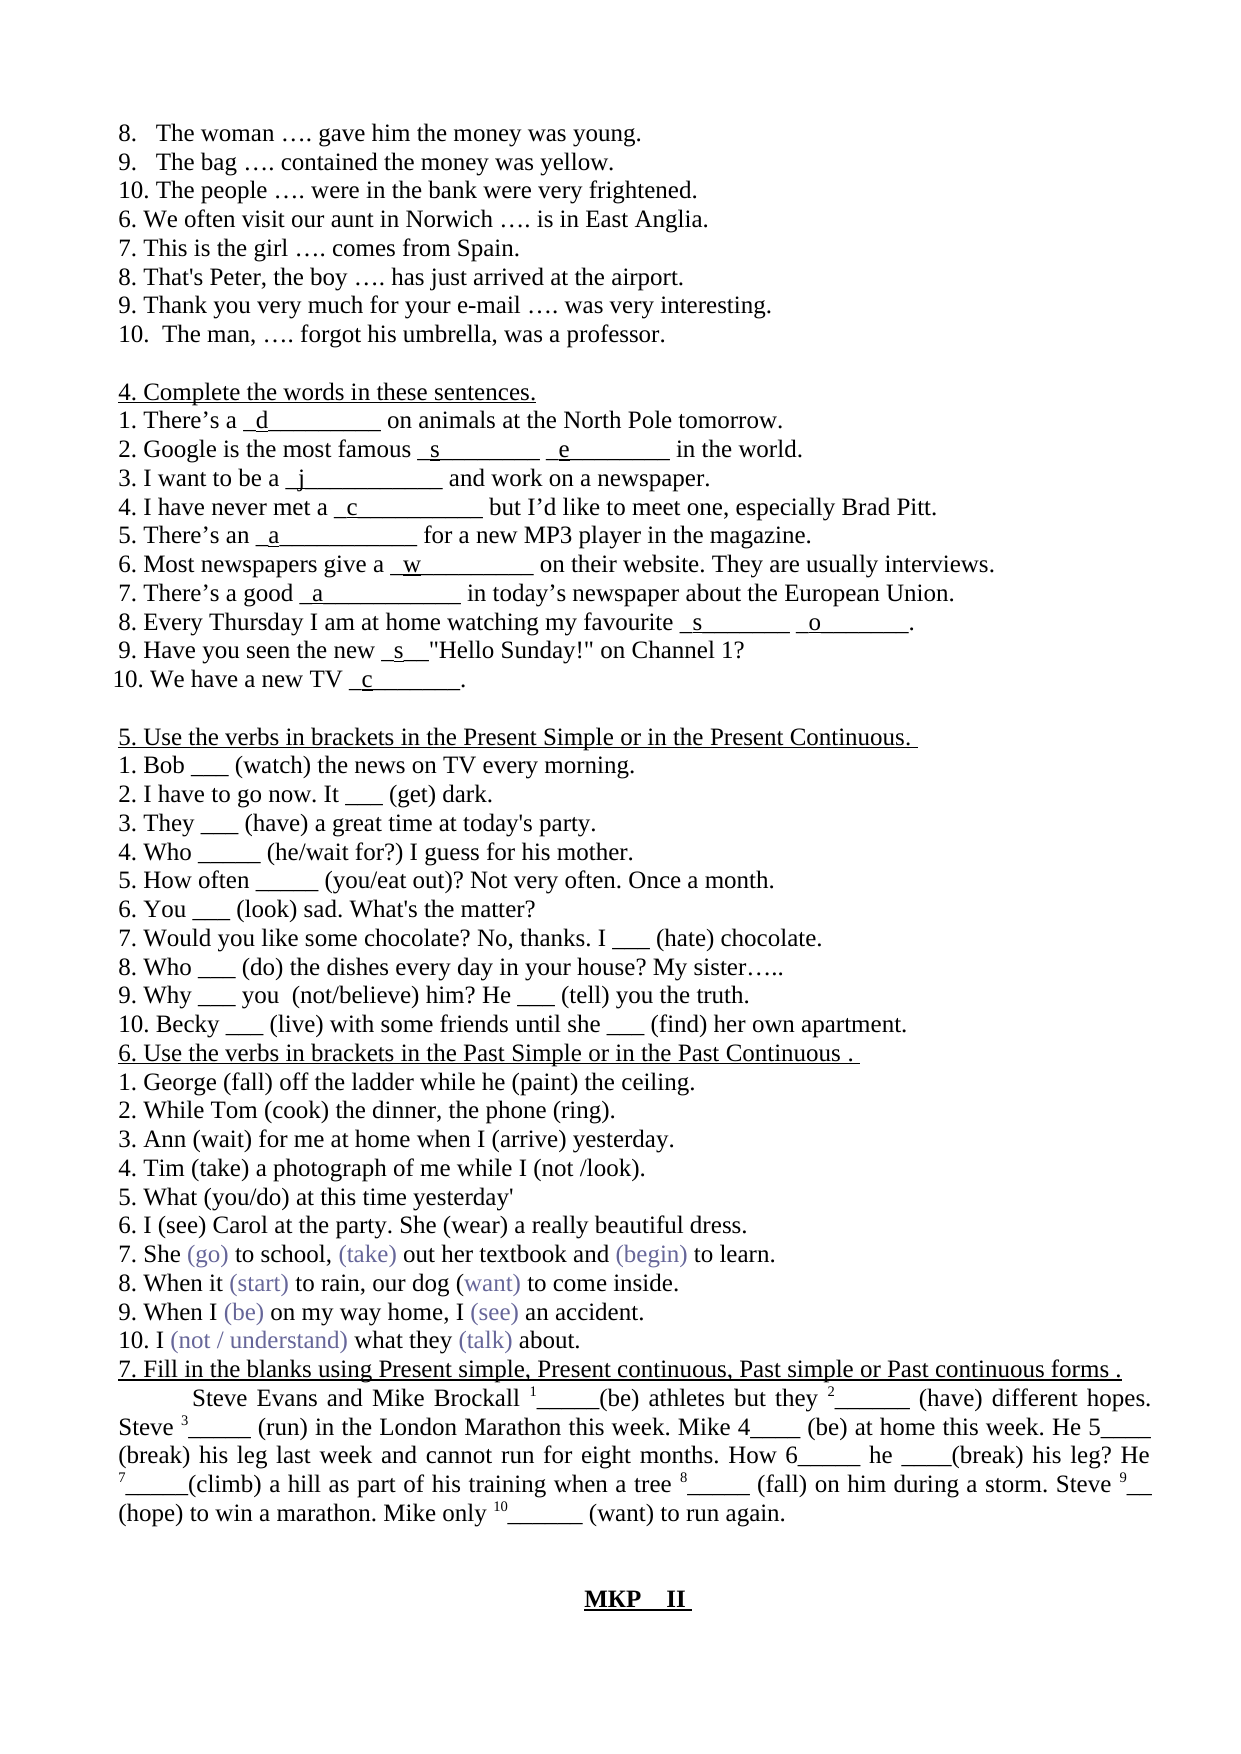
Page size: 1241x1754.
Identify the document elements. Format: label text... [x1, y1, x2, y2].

text 2. Google is the most famous _s________ _e________ in the world. [118, 434, 1152, 463]
text 8. When it (start) to rain, our dog (want) to come inside. [118, 1268, 1152, 1297]
text 8. Who ___ (do) the dishes every day in your house? My sister….. [118, 952, 1152, 981]
subtitle 8. That's Peter, the boy …. has just arrived at the airport. [118, 262, 1152, 291]
text 5. How often _____ (you/eat out)? Not very often. Once a month. [118, 866, 1152, 894]
text 4. I have never met a _c__________ but I’d like to meet one, especially Brad Pitt. [118, 492, 1152, 521]
text 7. She (go) to school, (take) out her textbook and (begin) to learn. [118, 1239, 1152, 1268]
text 6. You ___ (look) sad. What's the matter? [118, 894, 1152, 923]
text 6. Most newspapers give a _w_________ on their website. They are usually interviews. [118, 549, 1152, 578]
text 7. Would you like some chocolate? No, thanks. I ___ (hate) chocolate. [118, 923, 1152, 952]
text 10. We have a new TV _c_______. [81, 664, 1152, 693]
text 1. There’s a _d_________ on animals at the North Pole tomorrow. [118, 406, 1152, 434]
text 8. Every Thursday I am at home watching my favourite _s_______ _o_______. [118, 607, 1152, 636]
text 4. Tim (take) a photograph of me while I (not /look). [118, 1153, 1152, 1182]
text МКР II [118, 1584, 1152, 1613]
subtitle 10. The man, …. forgot his umbrella, was a professor. [118, 319, 1152, 348]
list The people …. were in the bank were very frightened. [118, 176, 1152, 204]
text 5. Use the verbs in brackets in the Present Simple or in the Present Continuous. [118, 722, 1152, 751]
subtitle 9. Thank you very much for your e-mail …. was very interesting. [118, 291, 1152, 319]
text 7. Fill in the blanks using Present simple, Present continuous, Past simple or Past continuous forms . [118, 1354, 1152, 1383]
text 4. Complete the words in these sentences. [118, 377, 1152, 406]
text 10. I (not / understand) what they (talk) about. [118, 1326, 1152, 1354]
text 9. When I (be) on my way home, I (see) an accident. [118, 1297, 1152, 1326]
text 7. There’s a good _a___________ in today’s newspaper about the European Union. [118, 578, 1152, 607]
text 4. Who _____ (he/wait for?) I guess for his mother. [118, 837, 1152, 866]
text 3. Ann (wait) for me at home when I (arrive) yesterday. [118, 1124, 1152, 1153]
text 10. Becky ___ (live) with some friends until she ___ (find) her own apartment. 6. Use the verbs in brackets in the Past Simple or in the Past Continuous . [118, 1009, 1152, 1067]
text 3. They ___ (have) a great time at today's party. [118, 808, 1152, 837]
text 2. I have to go now. It ___ (get) dark. [118, 779, 1152, 808]
text 5. What (you/do) at this time yesterday' [118, 1182, 1152, 1211]
subtitle 7. This is the girl …. comes from Spain. [118, 233, 1152, 262]
text 1. Bob ___ (watch) the news on TV every morning. [118, 751, 1152, 779]
list The woman …. gave him the money was young. [118, 118, 1152, 147]
text 6. We often visit our aunt in Norwich …. is in East Anglia. [118, 204, 1152, 233]
text Steve Evans and Mike Brockall 1_____(be) athletes but they 2______ (have) different hopes. Steve 3_____ (run) in the London Marathon this week. Mike 4____ (be) at home this week. He 5____ (break) his leg last week and cannot run for eight months. How 6_____ he ____(break) his leg? He 7_____(climb) a hill as part of his training when a tree 8_____ (fall) on him during a storm. Steve 9__ (hope) to win a marathon. Mike only 10______ (want) to run again. [118, 1383, 1152, 1527]
text 2. While Tom (cook) the dinner, the phone (ring). [118, 1096, 1152, 1124]
text 5. There’s an _a___________ for a new MP3 player in the magazine. [118, 521, 1152, 549]
text 9. Have you seen the new _s__"Hello Sunday!" on Channel 1? [118, 636, 1152, 664]
text 6. I (see) Carol at the party. She (wear) a really beautiful dress. [118, 1211, 1152, 1239]
list The bag …. contained the money was yellow. [118, 147, 1152, 176]
text 3. I want to be a _j___________ and work on a newspaper. [118, 463, 1152, 492]
text 9. Why ___ you (not/believe) him? He ___ (tell) you the truth. [118, 981, 1152, 1009]
text 1. George (fall) off the ladder while he (paint) the ceiling. [118, 1067, 1152, 1096]
